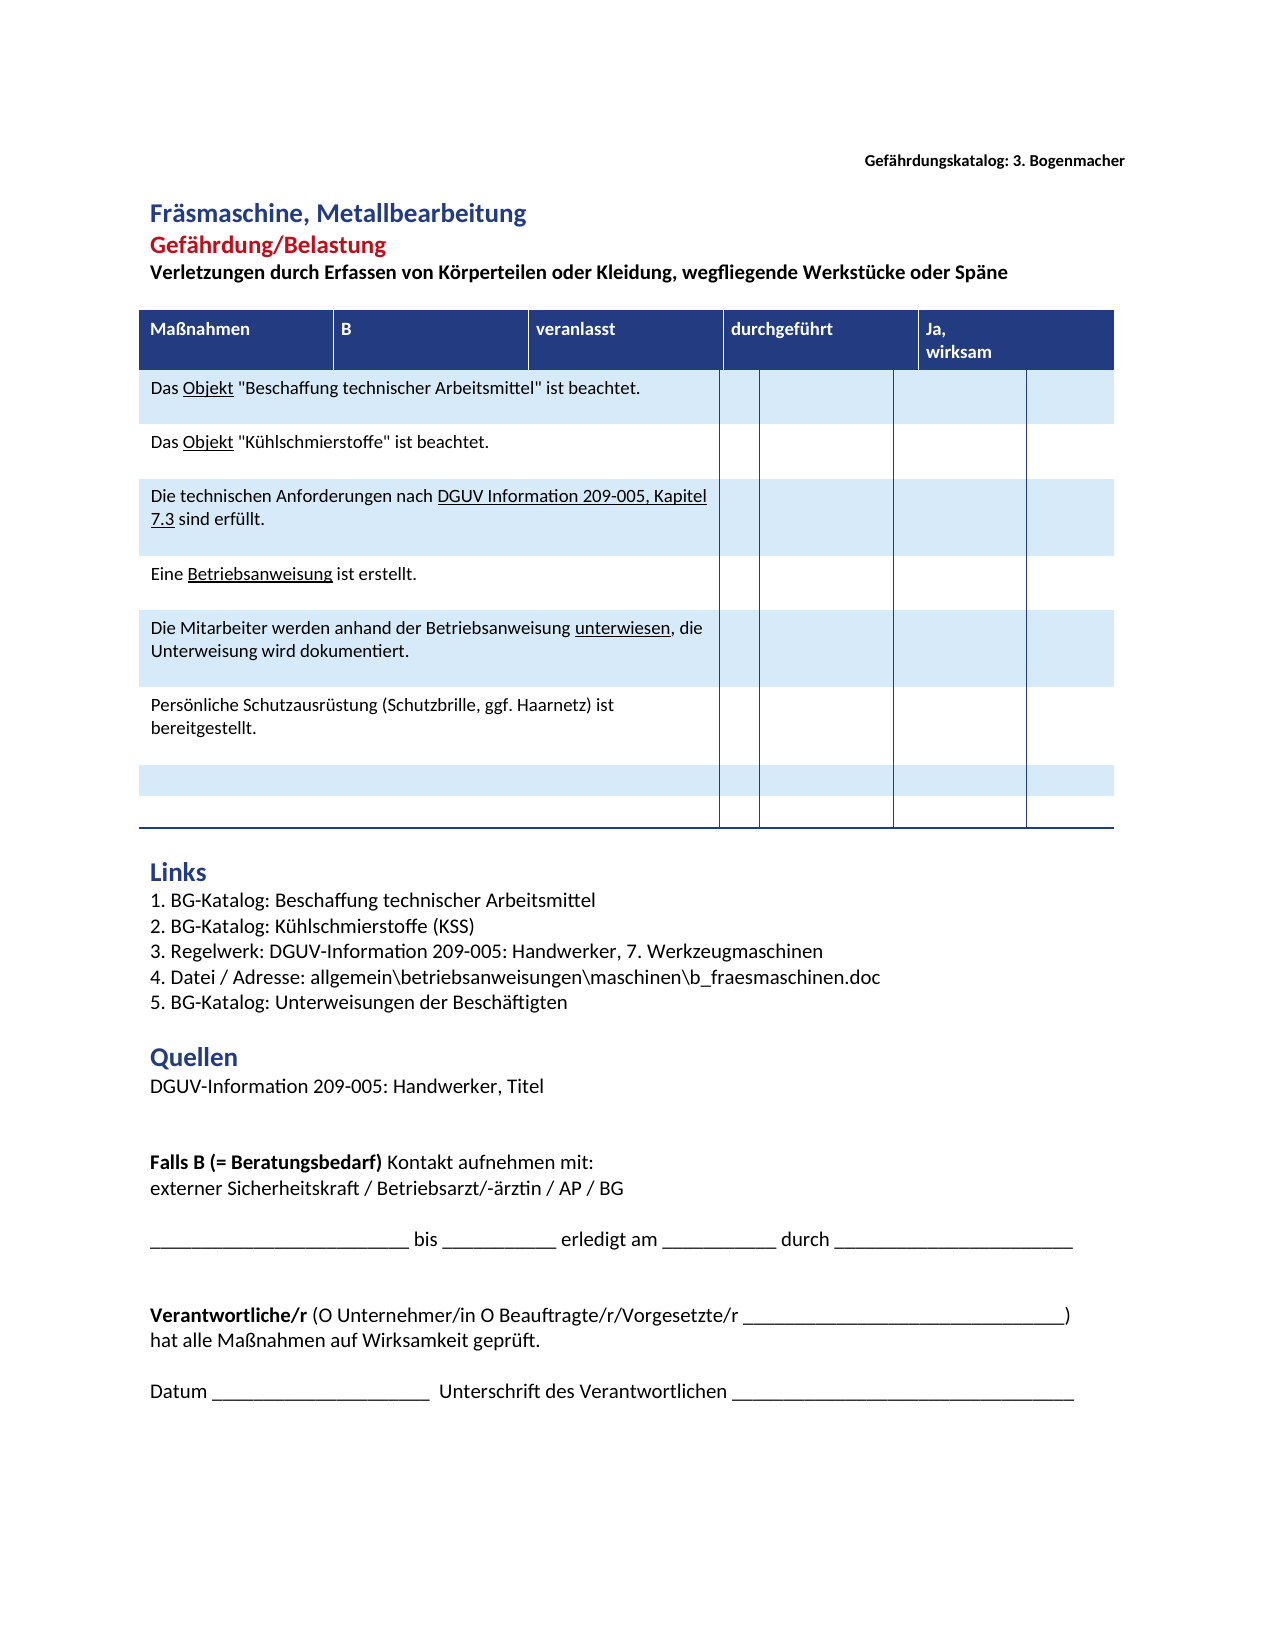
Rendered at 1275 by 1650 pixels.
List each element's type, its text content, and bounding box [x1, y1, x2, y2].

subtitle Gefährdung/Belastung [150, 229, 1125, 259]
text externer Sicherheitskraft / Betriebsarzt/-ärztin / AP / BG [150, 1175, 1125, 1200]
subtitle Links [150, 855, 1125, 888]
text 4. Datei / Adresse: allgemein\betriebsanweisungen\maschinen\b_fraesmaschinen.doc [150, 964, 1125, 989]
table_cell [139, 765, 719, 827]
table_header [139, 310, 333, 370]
text 5. BG-Katalog: Unterweisungen der Beschäftigten [150, 989, 1125, 1015]
text 1. BG-Katalog: Beschaffung technischer Arbeitsmittel [150, 888, 1125, 913]
text _________________________ bis ___________ erledigt am ___________ durch _______________________ [150, 1226, 1125, 1251]
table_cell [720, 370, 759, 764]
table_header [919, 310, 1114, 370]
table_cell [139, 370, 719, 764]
text Datum _____________________ Unterschrift des Verantwortlichen _________________________________ [150, 1378, 1125, 1404]
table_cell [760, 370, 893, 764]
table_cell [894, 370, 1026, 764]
text Verletzungen durch Erfassen von Körperteilen oder Kleidung, wegfliegende Werkstücke oder Späne [150, 259, 1125, 285]
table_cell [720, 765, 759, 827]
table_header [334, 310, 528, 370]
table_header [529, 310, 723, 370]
text hat alle Maßnahmen auf Wirksamkeit geprüft. [150, 1327, 1125, 1353]
text Falls B (= Beratungsbedarf) Kontakt aufnehmen mit: [150, 1149, 1125, 1175]
subtitle Gefährdungskatalog: 3. Bogenmacher [150, 150, 1125, 170]
text Verantwortliche/r (O Unternehmer/in O Beauftragte/r/Vorgesetzte/r _______________________________) [150, 1302, 1125, 1327]
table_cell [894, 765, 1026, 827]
subtitle Quellen [150, 1040, 1125, 1073]
subtitle Fräsmaschine, Metallbearbeitung [150, 196, 1125, 229]
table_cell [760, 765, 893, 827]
text 3. Regelwerk: DGUV-Information 209-005: Handwerker, 7. Werkzeugmaschinen [150, 938, 1125, 964]
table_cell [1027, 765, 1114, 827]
text 2. BG-Katalog: Kühlschmierstoffe (KSS) [150, 913, 1125, 938]
text DGUV-Information 209-005: Handwerker, Titel [150, 1073, 1125, 1099]
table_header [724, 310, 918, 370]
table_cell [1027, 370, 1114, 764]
